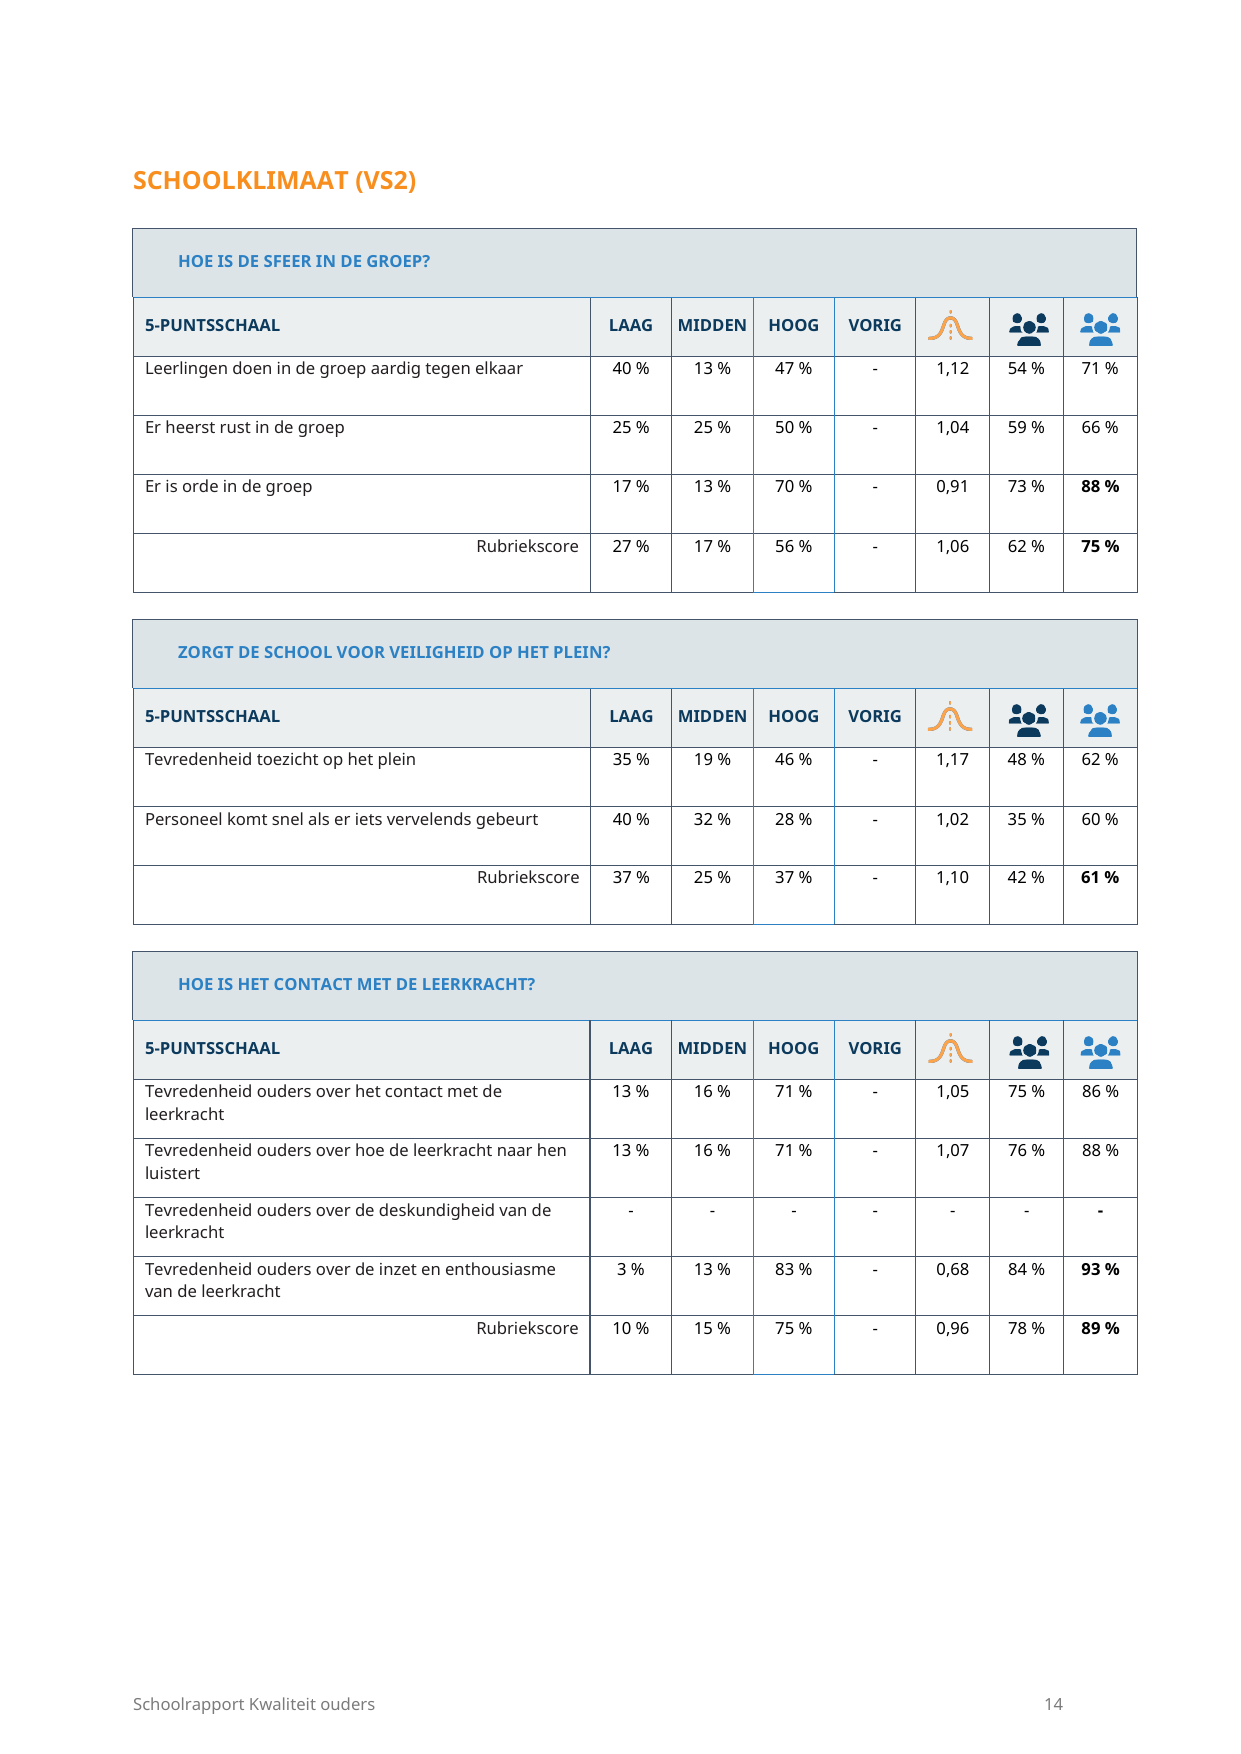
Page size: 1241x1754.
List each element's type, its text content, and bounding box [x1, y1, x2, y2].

table_header VORIG [835, 689, 915, 747]
table_header [1064, 1021, 1137, 1079]
table_header HOOG [754, 689, 834, 747]
table_header MIDDEN [672, 1021, 753, 1079]
table_header [1064, 298, 1137, 356]
table_header LAAG [591, 1021, 671, 1079]
table_header HOE IS HET CONTACT MET DE LEERKRACHT? [133, 952, 1137, 1020]
table_header HOOG [754, 1021, 834, 1079]
text SCHOOLKLIMAAT (VS2) [133, 163, 1110, 197]
table_header [990, 298, 1063, 356]
table_header [990, 1021, 1063, 1079]
table_header 5-PUNTSSCHAAL [134, 689, 590, 747]
table_header [916, 1021, 989, 1079]
table_header [916, 298, 989, 356]
table_header HOOG [754, 298, 834, 356]
table_header 5-PUNTSSCHAAL [134, 1021, 589, 1079]
table_header [1064, 689, 1137, 747]
picture [1080, 704, 1120, 737]
picture [928, 1033, 973, 1063]
picture [1080, 313, 1121, 346]
picture [928, 310, 973, 340]
table_header VORIG [835, 1021, 915, 1079]
picture [1008, 704, 1049, 737]
picture [927, 701, 973, 731]
table_header 5-PUNTSSCHAAL [134, 298, 590, 356]
table_header ZORGT DE SCHOOL VOOR VEILIGHEID OP HET PLEIN? [133, 620, 1137, 688]
table_header MIDDEN [672, 689, 753, 747]
table_header [916, 689, 989, 747]
table_header LAAG [591, 689, 671, 747]
table_header LAAG [591, 298, 671, 356]
picture [1009, 313, 1049, 346]
picture [1080, 1036, 1121, 1069]
table_header VORIG [835, 298, 915, 356]
table_header MIDDEN [672, 298, 753, 356]
picture [1009, 1036, 1050, 1069]
table_header [990, 689, 1063, 747]
table_header HOE IS DE SFEER IN DE GROEP? [133, 229, 1136, 297]
